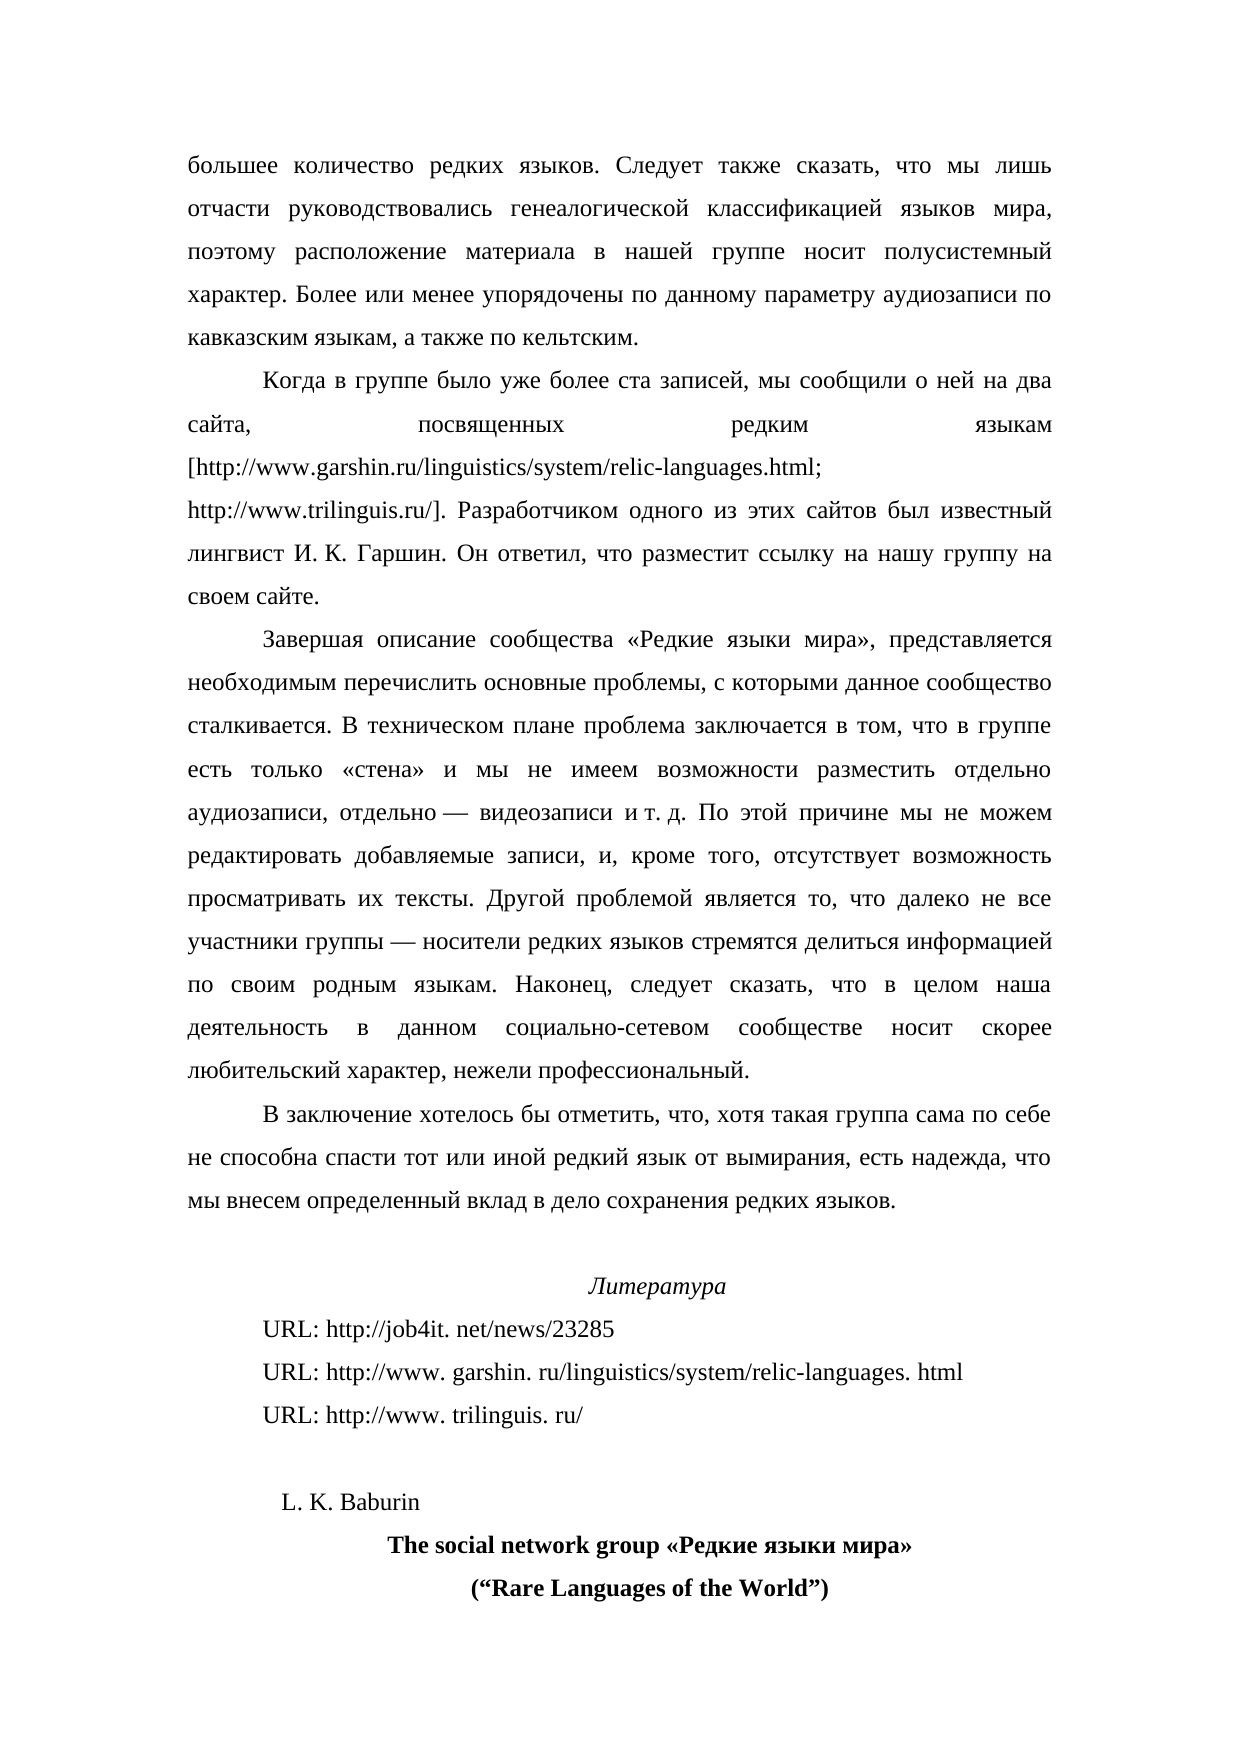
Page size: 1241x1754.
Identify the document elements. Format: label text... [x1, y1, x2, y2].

text В заключение хотелось бы отметить, что, хотя такая группа сама по себе не способна спасти тот или иной редкий язык от вымирания, есть надежда, что мы внесем определенный вклад в дело сохранения редких языков. [187, 1099, 1053, 1214]
text Когда в группе было уже более ста записей, мы сообщили о ней на два сайта, посвященных редким языкам [http://www.garshin.ru/linguistics/system/relic-languages.html; http://www.trilinguis.ru/]. Разработчиком одного из этих сайтов был известный лингвист И. К. Гаршин. Он ответил, что разместит ссылку на нашу группу на своем сайте. [187, 366, 1053, 610]
text L. K. Baburin [281, 1487, 1053, 1516]
text URL: http://job4it. net/news/23285 [187, 1314, 1053, 1343]
text The social network group «Редкие языки мира» [187, 1530, 1053, 1559]
text URL: http://www. garshin. ru/linguistics/system/relic-languages. html [187, 1357, 1053, 1386]
text Завершая описание сообщества «Редкие языки мира», представляется необходимым перечислить основные проблемы, с которыми данное сообщество сталкивается. В техническом плане проблема заключается в том, что в группе есть только «стена» и мы не имеем возможности разместить отдельно аудиозаписи, отдельно — видеозаписи и т. д. По этой причине мы не можем редактировать добавляемые записи, и, кроме того, отсутствует возможность просматривать их тексты. Другой проблемой является то, что далеко не все участники группы — носители редких языков стремятся делиться информацией по своим родным языкам. Наконец, следует сказать, что в целом наша деятельность в данном социально-сетевом сообществе носит скорее любительский характер, нежели профессиональный. [187, 624, 1053, 1084]
text Литература [187, 1271, 1053, 1300]
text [187, 150, 1053, 351]
text URL: http://www. trilinguis. ru/ [187, 1401, 1053, 1429]
text (“Rare Languages of the World”) [187, 1573, 1053, 1602]
